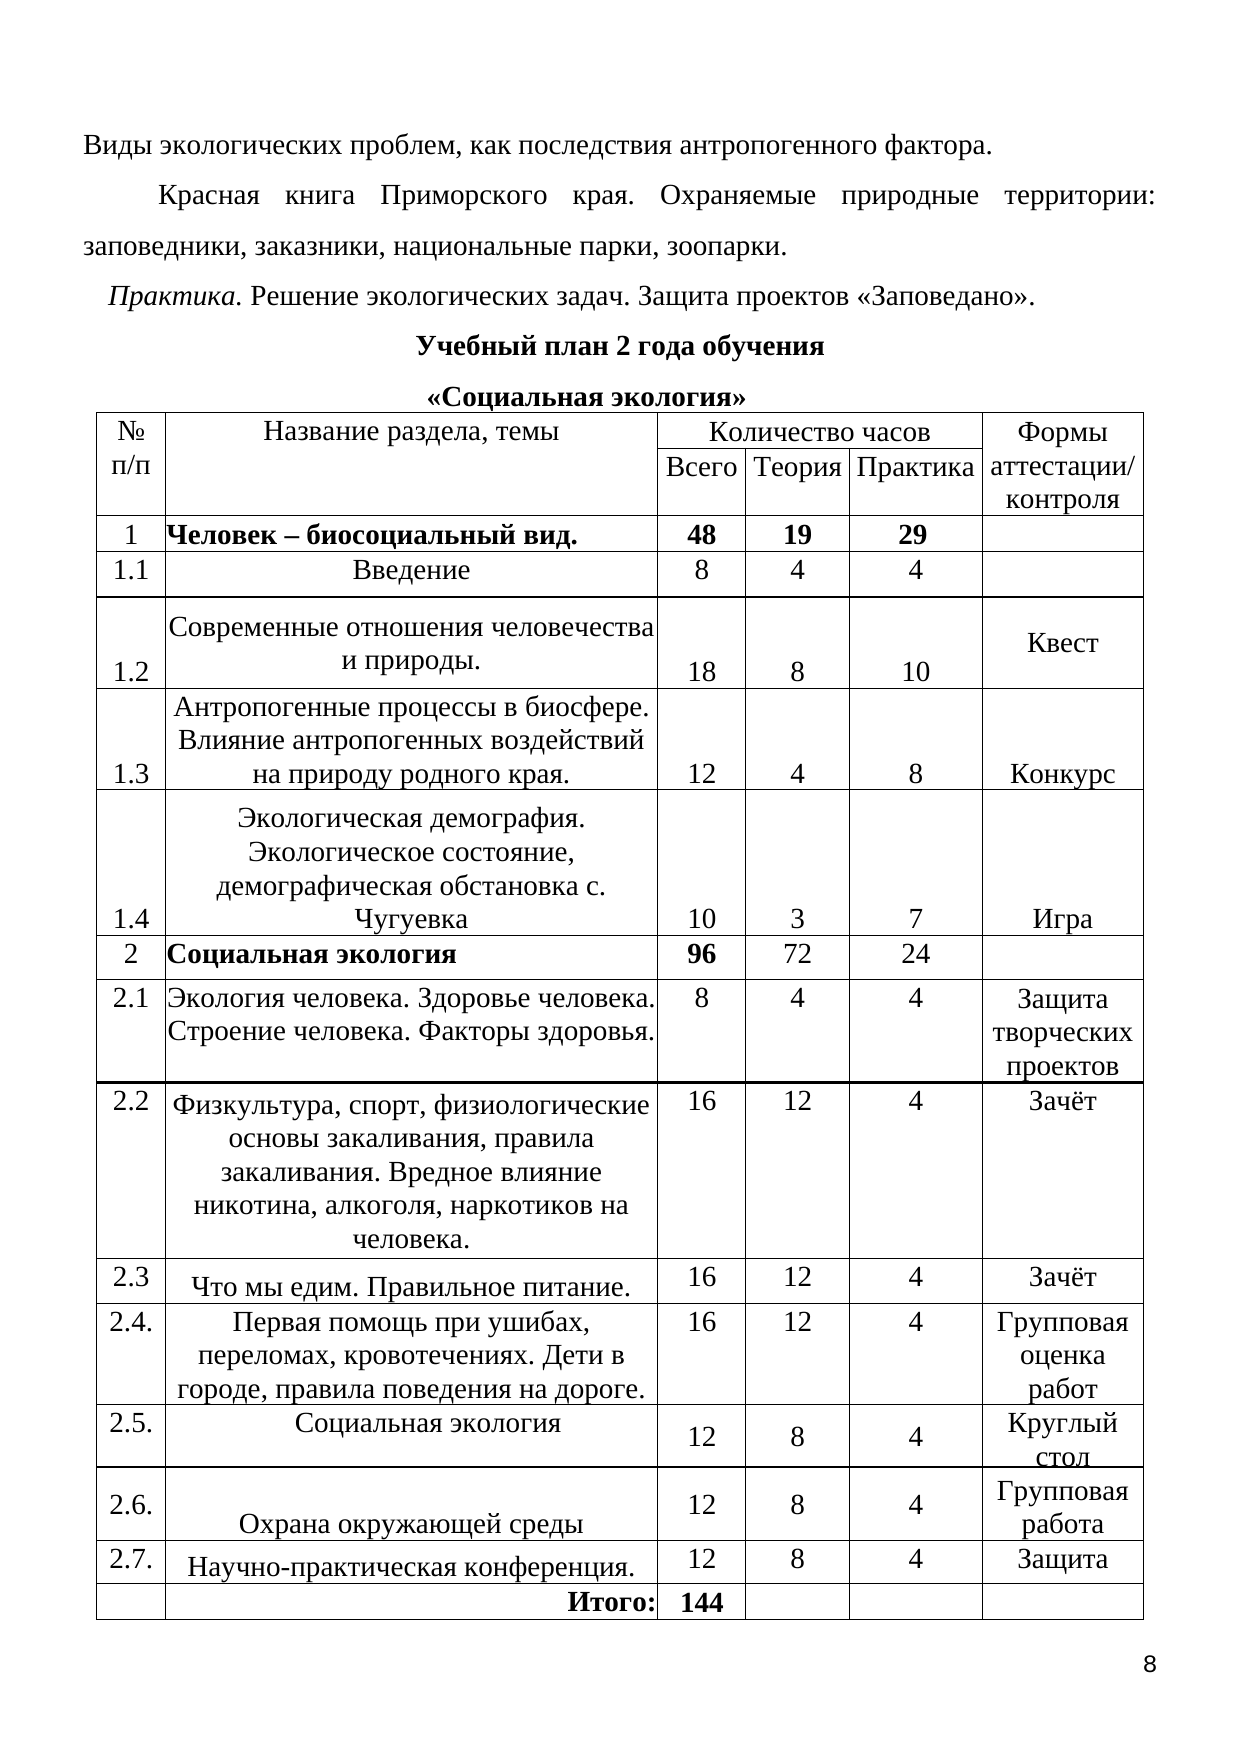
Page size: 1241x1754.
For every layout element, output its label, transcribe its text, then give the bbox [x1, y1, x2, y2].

table_cell 24 [850, 936, 982, 979]
table_cell 12 [658, 1468, 745, 1540]
table_cell 1.4 [97, 790, 165, 935]
table_cell 4 [746, 552, 849, 596]
table_cell Введение [166, 552, 657, 596]
table_cell Экология человека. Здоровье человека. Строение человека. Факторы здоровья. [166, 980, 657, 1081]
table_cell 8 [746, 1541, 849, 1583]
table_cell 1 [97, 516, 165, 551]
table_cell 7 [850, 790, 982, 935]
table_cell Зачёт [983, 1259, 1143, 1303]
table_cell 2.7. [97, 1541, 165, 1583]
table_cell 12 [658, 689, 745, 789]
table_cell Что мы едим. Правильное питание. [166, 1259, 657, 1303]
table_cell Круглый стол [983, 1405, 1143, 1466]
table_cell 1.2 [97, 598, 165, 687]
table_cell 12 [746, 1304, 849, 1404]
table_cell 8 [746, 1405, 849, 1466]
table_cell Групповая оценка работ [983, 1304, 1143, 1404]
table_cell Социальная экология [166, 1405, 657, 1466]
text «Социальная экология» [426, 379, 1157, 412]
table_cell [983, 936, 1143, 979]
table_cell Практика [850, 449, 982, 515]
text Виды экологических проблем, как последствия антропогенного фактора. [83, 127, 1157, 161]
table_cell 4 [850, 1541, 982, 1583]
table_cell Теория [746, 449, 849, 515]
table_header № п/п [97, 413, 165, 515]
text Практика. Решение экологических задач. Защита проектов «Заповедано». [83, 278, 1157, 312]
text Учебный план 2 года обучения [83, 328, 1157, 362]
table_cell 4 [850, 980, 982, 1081]
table_cell 10 [850, 598, 982, 687]
table_cell 12 [658, 1541, 745, 1583]
table_cell 16 [658, 1304, 745, 1404]
table_header Количество часов [658, 413, 982, 448]
table_cell 1.1 [97, 552, 165, 596]
table_cell 4 [850, 1405, 982, 1466]
table_header 2.2 [97, 1084, 165, 1258]
table_cell 16 [658, 1259, 745, 1303]
table_cell Всего [658, 449, 745, 515]
table_cell Итого: [166, 1584, 657, 1618]
table_cell Квест [983, 598, 1143, 687]
table_cell Научно-практическая конференция. [166, 1541, 657, 1583]
table_cell 19 [746, 516, 849, 551]
table_cell 144 [658, 1584, 745, 1618]
table_header 4 [850, 1084, 982, 1258]
table_cell Экологическая демография. Экологическое состояние, демографическая обстановка с. Чугуевка [166, 790, 657, 935]
table_cell 3 [746, 790, 849, 935]
table_cell [850, 1584, 982, 1618]
table_cell 2.3 [97, 1259, 165, 1303]
table_cell 1.3 [97, 689, 165, 789]
text Красная книга Приморского края. Охраняемые природные территории: заповедники, заказники, национальные парки, зоопарки. [83, 177, 1157, 261]
table_cell 2.1 [97, 980, 165, 1081]
table_cell 8 [746, 1468, 849, 1540]
table_cell 4 [850, 552, 982, 596]
table_cell Человек – биосоциальный вид. [166, 516, 657, 551]
table_cell Социальная экология [166, 936, 657, 979]
table_cell 8 [850, 689, 982, 789]
table_cell Антропогенные процессы в биосфере. Влияние антропогенных воздействий на природу родного края. [166, 689, 657, 789]
table_cell Защита проекта [983, 1541, 1143, 1583]
table_cell 2.5. [97, 1405, 165, 1466]
table_cell 8 [746, 598, 849, 687]
table_cell Защита творческих проектов [983, 980, 1143, 1081]
table_header Зачёт [983, 1084, 1143, 1258]
table_cell 4 [746, 689, 849, 789]
table_cell 4 [850, 1304, 982, 1404]
table_cell Игра [983, 790, 1143, 935]
table_cell 12 [746, 1259, 849, 1303]
table_cell 8 [658, 980, 745, 1081]
table_header Название раздела, темы [166, 413, 657, 515]
table_header 16 [658, 1084, 745, 1258]
table_header Физкультура, спорт, физиологические основы закаливания, правила закаливания. Вредное влияние никотина, алкоголя, наркотиков на человека. [166, 1084, 657, 1258]
table_header Формы аттестации/ контроля [983, 413, 1143, 515]
table_cell [97, 1584, 165, 1618]
table_cell 4 [850, 1468, 982, 1540]
table_cell 2.4. [97, 1304, 165, 1404]
table_cell 2.6. [97, 1468, 165, 1540]
table_cell 18 [658, 598, 745, 687]
table_cell Первая помощь при ушибах, переломах, кровотечениях. Дети в городе, правила поведения на дороге. [166, 1304, 657, 1404]
table_cell 72 [746, 936, 849, 979]
table_cell [983, 552, 1143, 596]
table_cell 2 [97, 936, 165, 979]
table_cell 4 [850, 1259, 982, 1303]
table_cell 8 [658, 552, 745, 596]
table_cell 10 [658, 790, 745, 935]
table_header 12 [746, 1084, 849, 1258]
table_cell Конкурс [983, 689, 1143, 789]
table_cell 12 [658, 1405, 745, 1466]
table_cell 48 [658, 516, 745, 551]
table_cell Современные отношения человечества и природы. [166, 598, 657, 687]
table_cell 96 [658, 936, 745, 979]
table_cell 4 [746, 980, 849, 1081]
table_cell [746, 1584, 849, 1618]
table_cell [983, 1584, 1143, 1618]
table_cell Групповая работа [983, 1468, 1143, 1540]
table_cell 29 [850, 516, 982, 551]
table_cell [983, 516, 1143, 551]
table_cell Охрана окружающей среды [166, 1468, 657, 1540]
